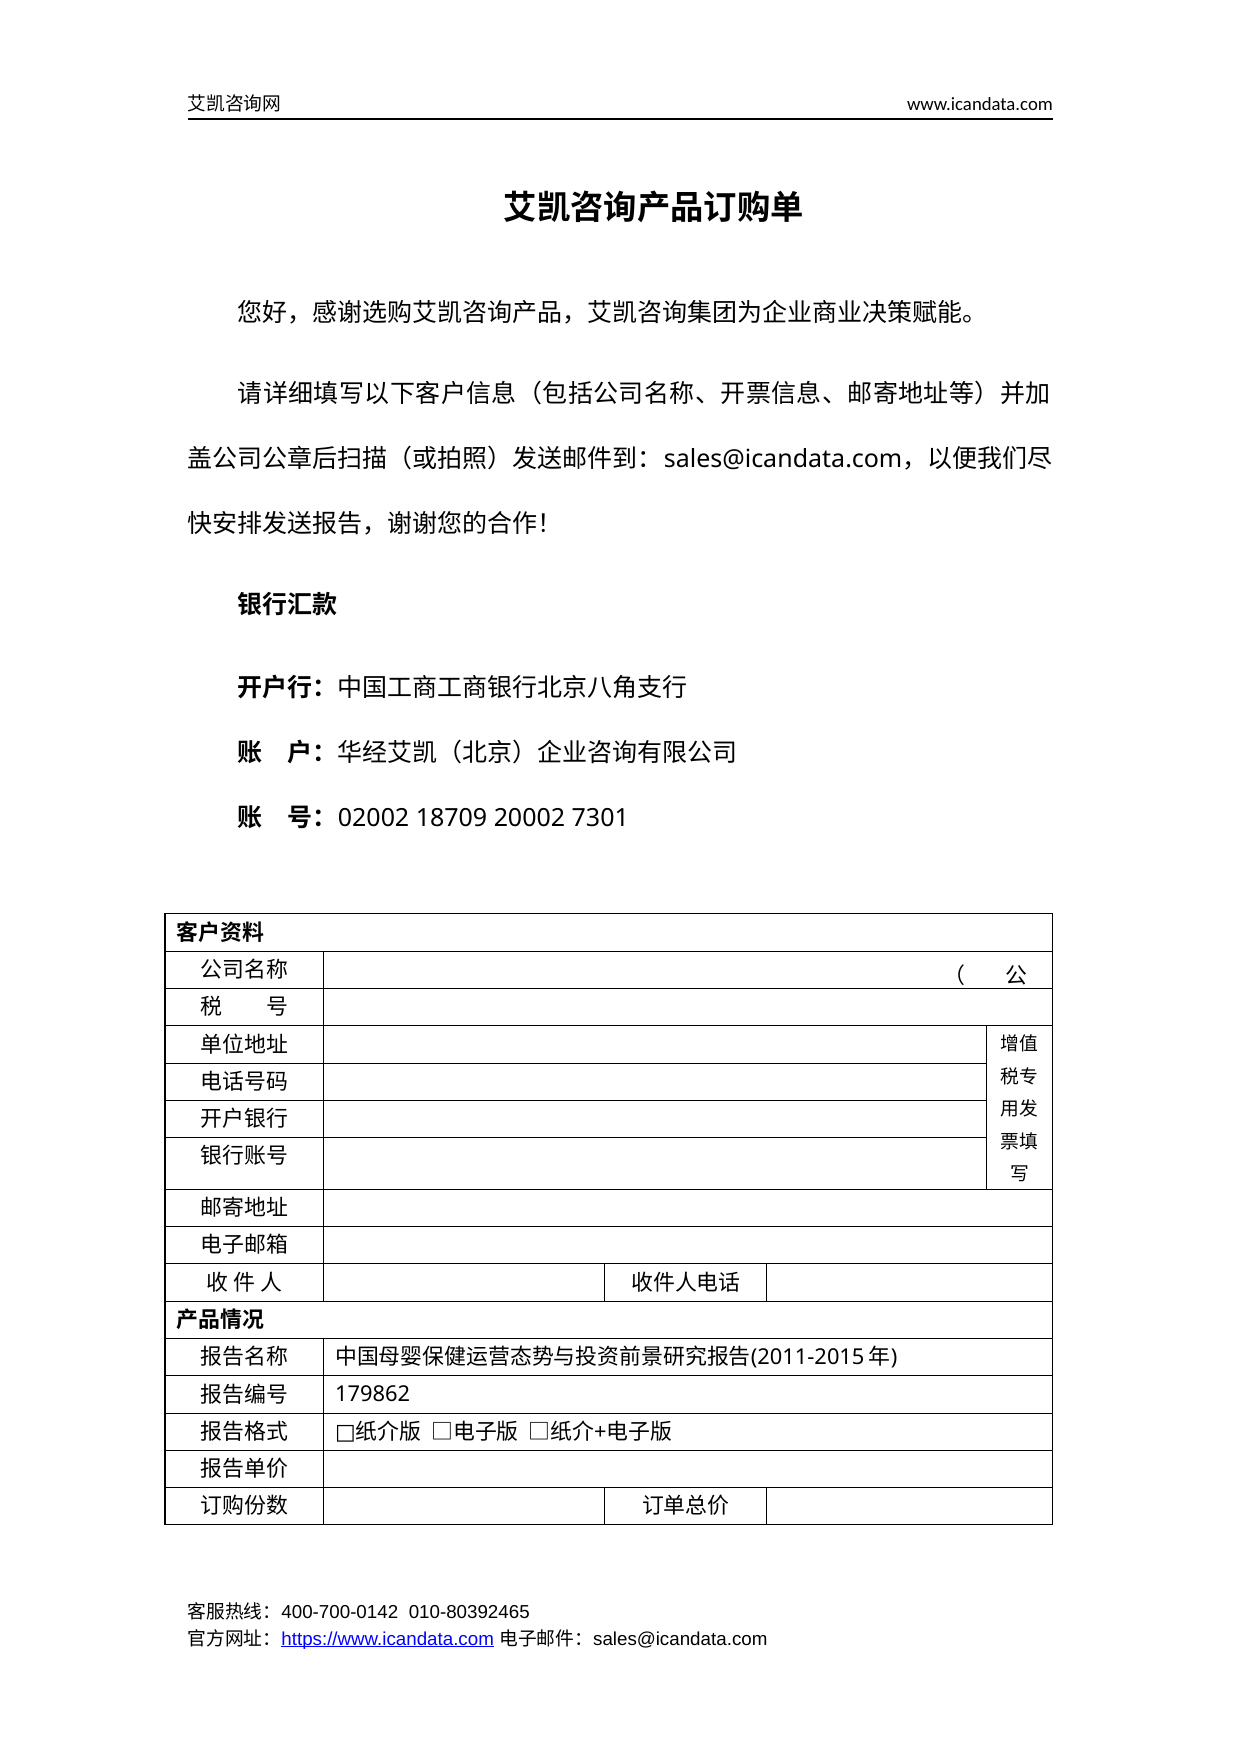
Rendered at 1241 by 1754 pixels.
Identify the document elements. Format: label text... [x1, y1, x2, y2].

table_cell 报告格式 [166, 1414, 323, 1450]
table_cell 电话号码 [166, 1064, 323, 1100]
table_cell 公司名称 [166, 952, 323, 988]
table_cell 报告编号 [166, 1376, 323, 1412]
table_cell [324, 1026, 986, 1062]
table_cell 收 件 人 [166, 1264, 323, 1301]
table_cell [324, 1264, 604, 1301]
table_cell [767, 1264, 1052, 1301]
table_cell [324, 1451, 1052, 1487]
table_cell 税 号 [166, 989, 323, 1025]
text 开户行：中国工商工商银行北京八角支行 [187, 653, 1053, 718]
table_cell [324, 1101, 986, 1137]
table_cell [324, 989, 1052, 1025]
table_cell [324, 952, 1052, 988]
table_cell 单位地址 [166, 1026, 323, 1062]
text 账 号：02002 18709 20002 7301 [187, 783, 1053, 848]
table_cell 179862 [324, 1376, 1052, 1412]
table_cell [324, 1064, 986, 1100]
table_cell □纸介版 □电子版 □纸介+电子版 [324, 1414, 1052, 1450]
table_cell [767, 1488, 1052, 1524]
table_cell 银行账号 [166, 1138, 323, 1189]
table_cell 产品情况 [166, 1302, 1052, 1338]
table_cell 邮寄地址 [166, 1190, 323, 1226]
table_cell [324, 1138, 986, 1189]
table_cell [324, 1488, 604, 1524]
table_cell 订购份数 [166, 1488, 323, 1524]
text 请详细填写以下客户信息（包括公司名称、开票信息、邮寄地址等）并加盖公司公章后扫描（或拍照）发送邮件到：sales@icandata.com，以便我们尽快安排发送报告，谢谢您的合作！ [187, 359, 1053, 554]
table_cell 中国母婴保健运营态势与投资前景研究报告(2011-2015年) [324, 1339, 1052, 1375]
table_cell [324, 1190, 1052, 1226]
table_header 客户资料 [166, 914, 1052, 951]
table_cell [324, 1227, 1052, 1263]
text 艾凯咨询产品订购单 [187, 172, 1053, 237]
text 银行汇款 [187, 570, 1053, 635]
text 您好，感谢选购艾凯咨询产品，艾凯咨询集团为企业商业决策赋能。 [187, 278, 1053, 343]
table_cell 订单总价 [605, 1488, 766, 1524]
table_cell 增值税专用发票填写 [987, 1026, 1052, 1189]
table_cell 收件人电话 [605, 1264, 766, 1301]
text 账 户：华经艾凯（北京）企业咨询有限公司 [187, 718, 1053, 783]
table_cell 电子邮箱 [166, 1227, 323, 1263]
table_cell 开户银行 [166, 1101, 323, 1137]
table_cell 报告名称 [166, 1339, 323, 1375]
table_cell 报告单价 [166, 1451, 323, 1487]
